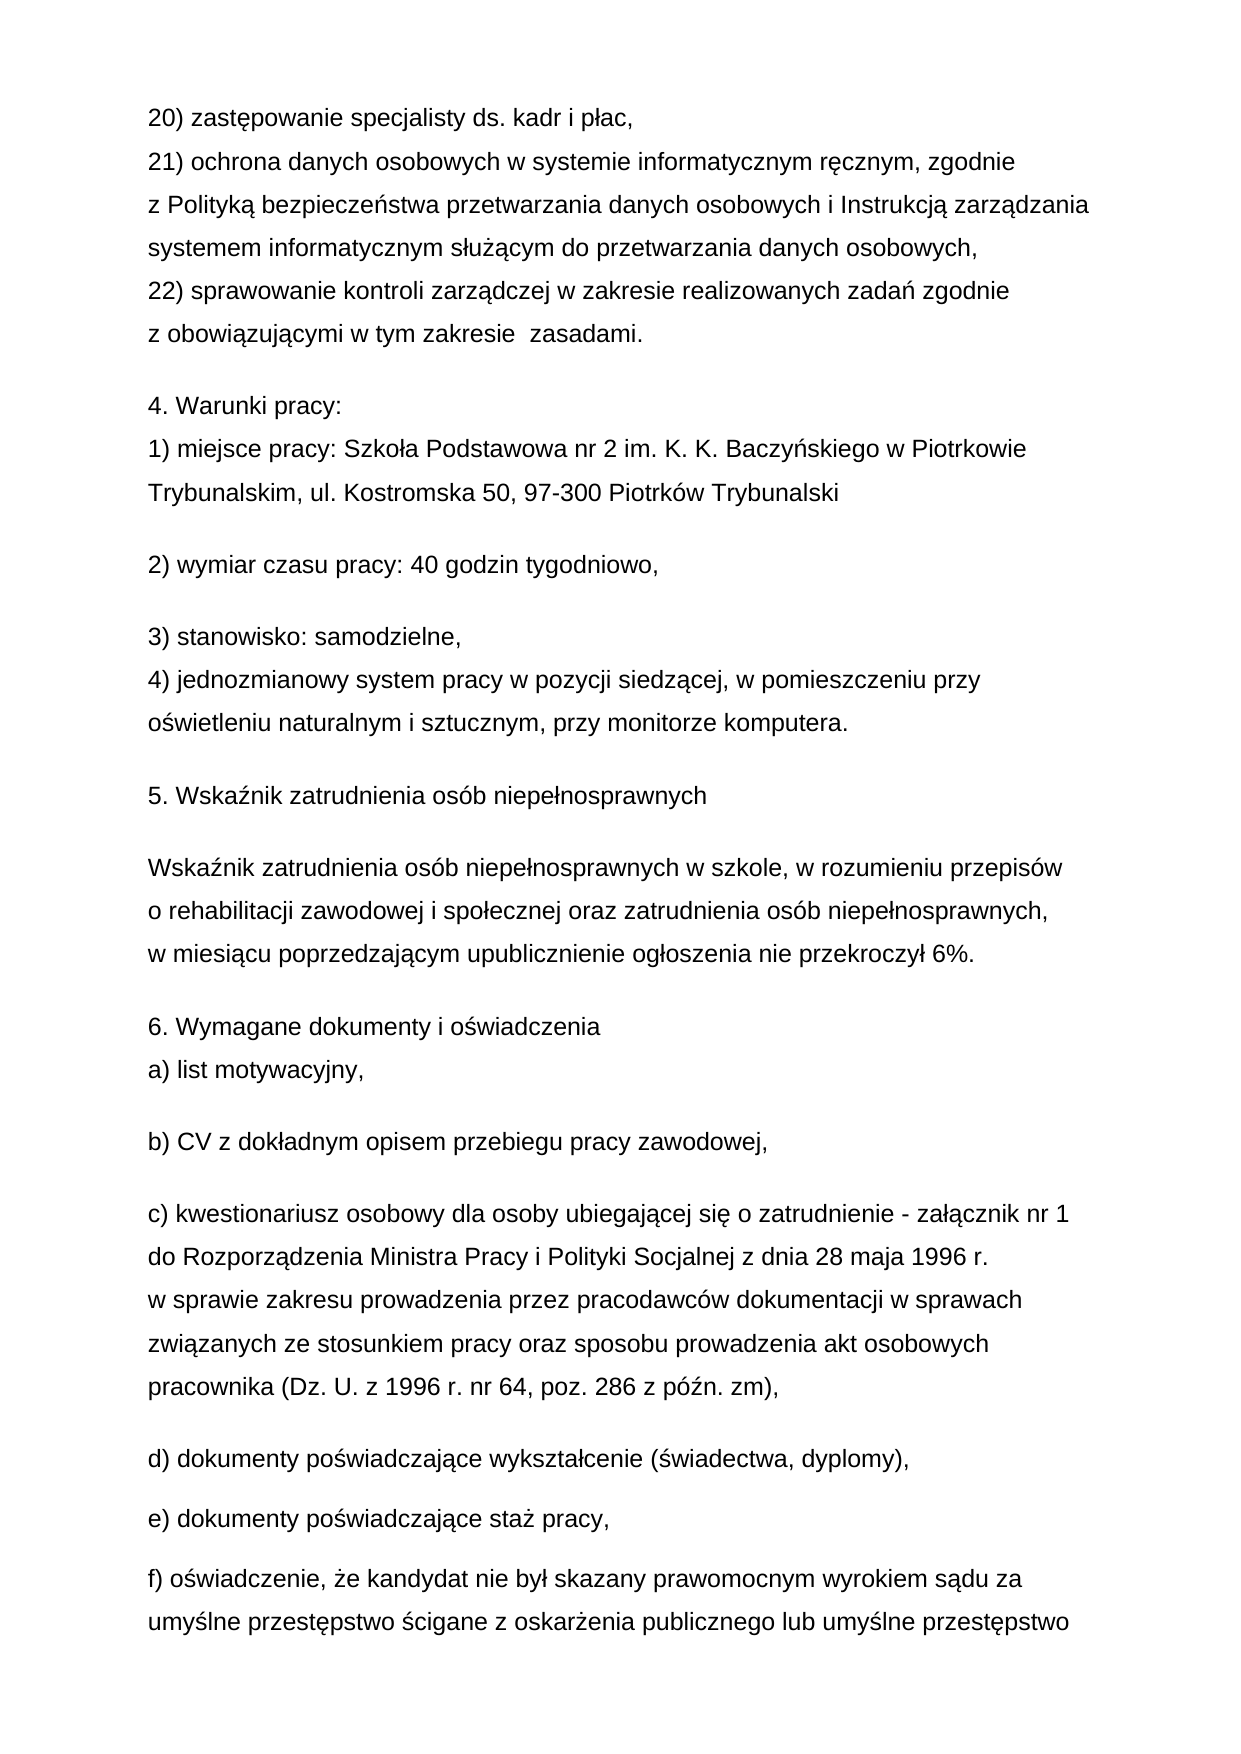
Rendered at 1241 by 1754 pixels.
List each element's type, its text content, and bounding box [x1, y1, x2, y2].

text 22) sprawowanie kontroli zarządczej w zakresie realizowanych zadań zgodnie z obowiązującymi w tym zakresie zasadami. [148, 276, 1092, 348]
text e) dokumenty poświadczające staż pracy, [148, 1504, 1092, 1533]
text 5. Wskaźnik zatrudnienia osób niepełnosprawnych [148, 781, 1092, 809]
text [148, 1564, 1092, 1636]
text c) kwestionariusz osobowy dla osoby ubiegającej się o zatrudnienie - załącznik nr 1 do Rozporządzenia Ministra Pracy i Polityki Socjalnej z dnia 28 maja 1996 r. w sprawie zakresu prowadzenia przez pracodawców dokumentacji w sprawach związanych ze stosunkiem pracy oraz sposobu prowadzenia akt osobowych pracownika (Dz. U. z 1996 r. nr 64, poz. 286 z późn. zm), [148, 1199, 1092, 1401]
text d) dokumenty poświadczające wykształcenie (świadectwa, dyplomy), [148, 1444, 1092, 1473]
text 4) jednozmianowy system pracy w pozycji siedzącej, w pomieszczeniu przy oświetleniu naturalnym i sztucznym, przy monitorze komputera. [148, 665, 1092, 737]
text Wskaźnik zatrudnienia osób niepełnosprawnych w szkole, w rozumieniu przepisów o rehabilitacji zawodowej i społecznej oraz zatrudnienia osób niepełnosprawnych, w miesiącu poprzedzającym upublicznienie ogłoszenia nie przekroczył 6%. [148, 853, 1092, 968]
text 2) wymiar czasu pracy: 40 godzin tygodniowo, [148, 550, 1092, 579]
text 6. Wymagane dokumenty i oświadczenia a) list motywacyjny, [148, 1012, 1092, 1083]
text 21) ochrona danych osobowych w systemie informatycznym ręcznym, zgodnie z Polityką bezpieczeństwa przetwarzania danych osobowych i Instrukcją zarządzania systemem informatycznym służącym do przetwarzania danych osobowych, [148, 147, 1092, 262]
text 20) zastępowanie specjalisty ds. kadr i płac, [148, 103, 1092, 132]
text 3) stanowisko: samodzielne, [148, 622, 1092, 651]
text 4. Warunki pracy: 1) miejsce pracy: Szkoła Podstawowa nr 2 im. K. K. Baczyńskiego w Piotrkowie Trybunalskim, ul. Kostromska 50, 97-300 Piotrków Trybunalski [148, 391, 1092, 506]
text b) CV z dokładnym opisem przebiegu pracy zawodowej, [148, 1127, 1092, 1156]
